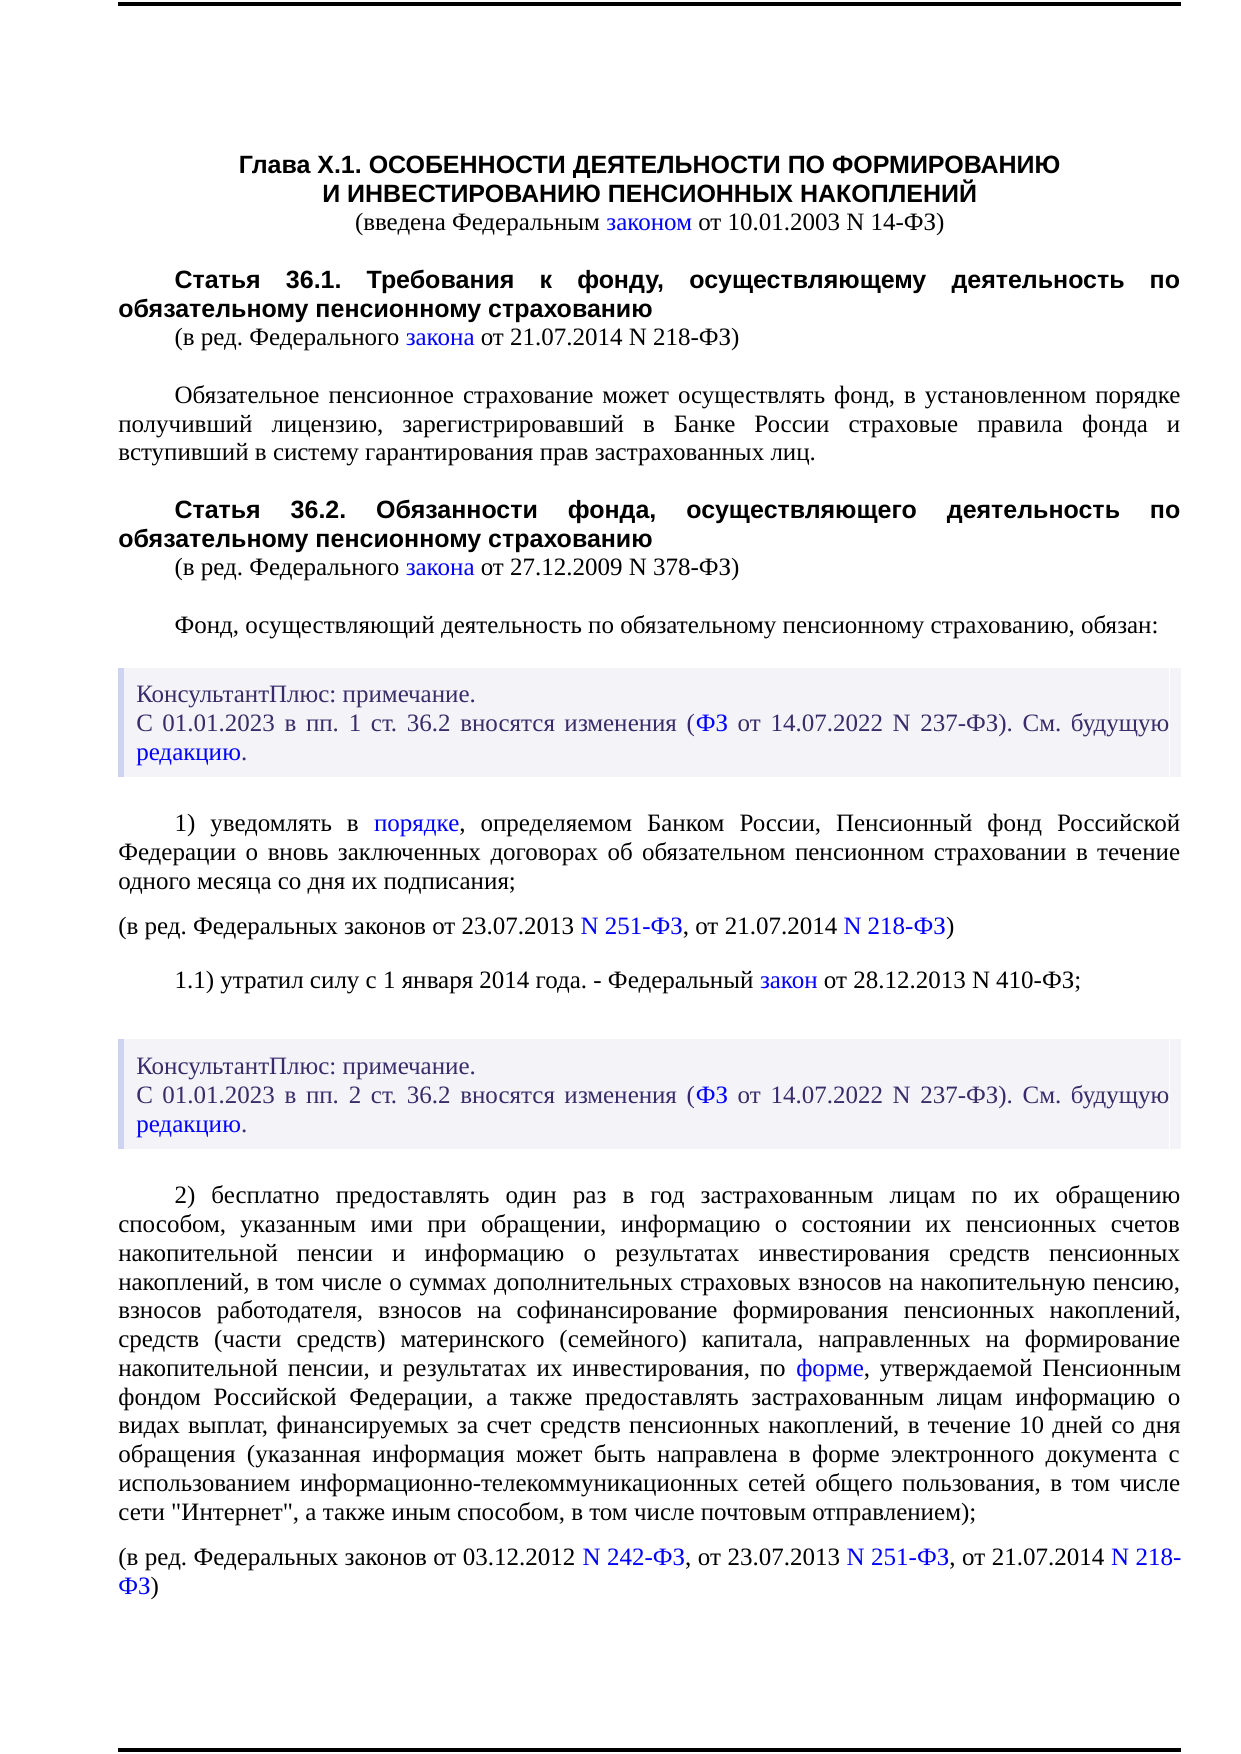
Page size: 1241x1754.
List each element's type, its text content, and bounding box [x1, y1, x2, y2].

text 2) бесплатно предоставлять один раз в год застрахованным лицам по их обращению способом, указанным ими при обращении, информацию о состоянии их пенсионных счетов накопительной пенсии и информацию о результатах инвестирования средств пенсионных накоплений, в том числе о суммах дополнительных страховых взносов на накопительную пенсию, взносов работодателя, взносов на софинансирование формирования пенсионных накоплений, средств (части средств) материнского (семейного) капитала, направленных на формирование накопительной пенсии, и результатах их инвестирования, по форме, утверждаемой Пенсионным фондом Российской Федерации, а также предоставлять застрахованным лицам информацию о видах выплат, финансируемых за счет средств пенсионных накоплений, в течение 10 дней со дня обращения (указанная информация может быть направлена в форме электронного документа с использованием информационно-телекоммуникационных сетей общего пользования, в том числе сети "Интернет", а также иным способом, в том числе почтовым отправлением); [118, 1180, 1181, 1525]
title Статья 36.1. Требования к фонду, осуществляющему деятельность по обязательному пенсионному страхованию [118, 265, 1181, 322]
text (в ред. Федеральных законов от 23.07.2013 N 251-ФЗ, от 21.07.2014 N 218-ФЗ) [118, 911, 1181, 940]
text Фонд, осуществляющий деятельность по обязательному пенсионному страхованию, обязан: [118, 610, 1181, 639]
text 1) уведомлять в порядке, определяемом Банком России, Пенсионный фонд Российской Федерации о вновь заключенных договорах об обязательном пенсионном страховании в течение одного месяца со дня их подписания; [118, 808, 1181, 895]
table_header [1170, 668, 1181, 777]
title Статья 36.2. Обязанности фонда, осуществляющего деятельность по обязательному пенсионному страхованию [118, 495, 1181, 552]
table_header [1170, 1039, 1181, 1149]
title Глава X.1. ОСОБЕННОСТИ ДЕЯТЕЛЬНОСТИ ПО ФОРМИРОВАНИЮ [118, 150, 1181, 179]
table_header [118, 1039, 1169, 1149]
text (в ред. Федерального закона от 27.12.2009 N 378-ФЗ) [118, 552, 1181, 581]
title И ИНВЕСТИРОВАНИЮ ПЕНСИОННЫХ НАКОПЛЕНИЙ [118, 179, 1181, 207]
text (в ред. Федеральных законов от 03.12.2012 N 242-ФЗ, от 23.07.2013 N 251-ФЗ, от 21.07.2014 N 218-ФЗ) [118, 1542, 1181, 1599]
text (введена Федеральным законом от 10.01.2003 N 14-ФЗ) [118, 207, 1181, 236]
text Обязательное пенсионное страхование может осуществлять фонд, в установленном порядке получивший лицензию, зарегистрировавший в Банке России страховые правила фонда и вступивший в систему гарантирования прав застрахованных лиц. [118, 380, 1181, 466]
text 1.1) утратил силу с 1 января 2014 года. - Федеральный закон от 28.12.2013 N 410-ФЗ; [118, 965, 1181, 994]
text (в ред. Федерального закона от 21.07.2014 N 218-ФЗ) [118, 322, 1181, 351]
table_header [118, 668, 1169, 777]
